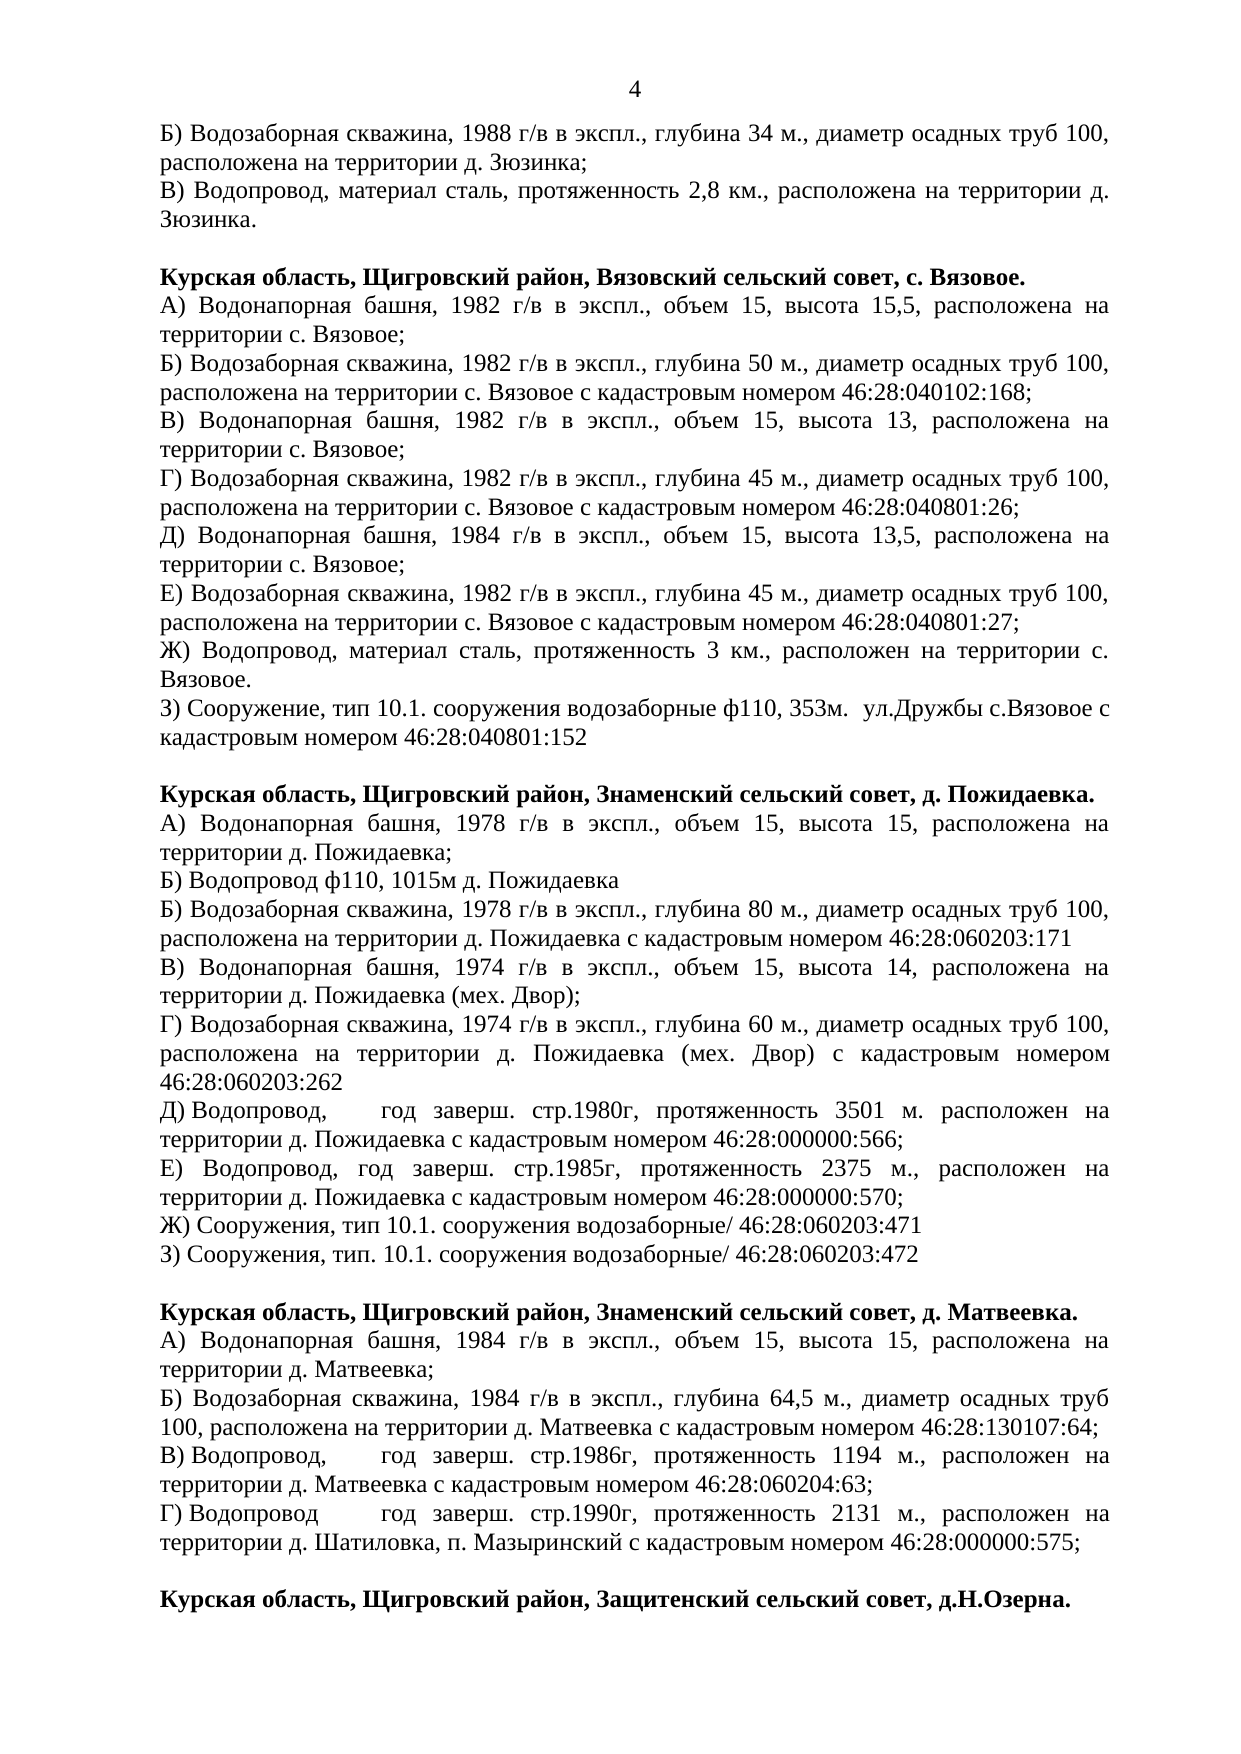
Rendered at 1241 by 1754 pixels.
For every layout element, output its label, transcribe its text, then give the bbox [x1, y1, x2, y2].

text А) Водонапорная башня, 1984 г/в в экспл., объем 15, высота 15, расположена на территории д. Матвеевка; [159, 1326, 1110, 1383]
text Д) Водонапорная башня, 1984 г/в в экспл., объем 15, высота 13,5, расположена на территории с. Вязовое; [159, 521, 1110, 578]
text З) Сооружения, тип. 10.1. сооружения водозаборные/ 46:28:060203:472 [159, 1239, 1110, 1268]
text Е) Водопровод, год заверш. стр.1985г, протяженность 2375 м., расположен на территории д. Пожидаевка с кадастровым номером 46:28:000000:570; [159, 1153, 1110, 1211]
text А) Водонапорная башня, 1978 г/в в экспл., объем 15, высота 15, расположена на территории д. Пожидаевка; [159, 808, 1110, 866]
text Г) Водозаборная скважина, 1982 г/в в экспл., глубина 45 м., диаметр осадных труб 100, расположена на территории с. Вязовое с кадастровым номером 46:28:040801:26; [159, 463, 1110, 521]
text Б) Водозаборная скважина, 1988 г/в в экспл., глубина 34 м., диаметр осадных труб 100, расположена на территории д. Зюзинка; [159, 118, 1110, 176]
text З) Сооружение, тип 10.1. сооружения водозаборные ф110, 353м. ул.Дружбы с.Вязовое с кадастровым номером 46:28:040801:152 [159, 693, 1110, 751]
text Курская область, Щигровский район, Знаменский сельский совет, д. Матвеевка. [159, 1297, 1110, 1326]
text В) Водонапорная башня, 1974 г/в в экспл., объем 15, высота 14, расположена на территории д. Пожидаевка (мех. Двор); [159, 952, 1110, 1009]
text Курская область, Щигровский район, Знаменский сельский совет, д. Пожидаевка. [159, 779, 1110, 808]
text Ж) Сооружения, тип 10.1. сооружения водозаборные/ 46:28:060203:471 [159, 1211, 1110, 1239]
text В) Водонапорная башня, 1982 г/в в экспл., объем 15, высота 13, расположена на территории с. Вязовое; [159, 406, 1110, 463]
text Курская область, Щигровский район, Защитенский сельский совет, д.Н.Озерна. [159, 1584, 1110, 1613]
text Б) Водопровод ф110, 1015м д. Пожидаевка [159, 866, 1110, 894]
text Ж) Водопровод, материал сталь, протяженность 3 км., расположен на территории с. Вязовое. [159, 636, 1110, 693]
text В) Водопровод, материал сталь, протяженность 2,8 км., расположена на территории д. Зюзинка. [159, 176, 1110, 233]
text Д) Водопровод, год заверш. стр.1980г, протяженность 3501 м. расположен на территории д. Пожидаевка с кадастровым номером 46:28:000000:566; [159, 1096, 1110, 1153]
text Г) Водозаборная скважина, 1974 г/в в экспл., глубина 60 м., диаметр осадных труб 100, расположена на территории д. Пожидаевка (мех. Двор) с кадастровым номером 46:28:060203:262 [159, 1009, 1110, 1096]
text В) Водопровод, год заверш. стр.1986г, протяженность 1194 м., расположен на территории д. Матвеевка с кадастровым номером 46:28:060204:63; [159, 1441, 1110, 1498]
text А) Водонапорная башня, 1982 г/в в экспл., объем 15, высота 15,5, расположена на территории с. Вязовое; [159, 291, 1110, 348]
text Б) Водозаборная скважина, 1982 г/в в экспл., глубина 50 м., диаметр осадных труб 100, расположена на территории с. Вязовое с кадастровым номером 46:28:040102:168; [159, 348, 1110, 406]
text Г) Водопровод год заверш. стр.1990г, протяженность 2131 м., расположен на территории д. Шатиловка, п. Мазыринский с кадастровым номером 46:28:000000:575; [159, 1498, 1110, 1556]
text Курская область, Щигровский район, Вязовский сельский совет, с. Вязовое. [159, 262, 1110, 291]
text Б) Водозаборная скважина, 1984 г/в в экспл., глубина 64,5 м., диаметр осадных труб 100, расположена на территории д. Матвеевка с кадастровым номером 46:28:130107:64; [159, 1383, 1110, 1441]
text Б) Водозаборная скважина, 1978 г/в в экспл., глубина 80 м., диаметр осадных труб 100, расположена на территории д. Пожидаевка с кадастровым номером 46:28:060203:171 [159, 894, 1110, 952]
text Е) Водозаборная скважина, 1982 г/в в экспл., глубина 45 м., диаметр осадных труб 100, расположена на территории с. Вязовое с кадастровым номером 46:28:040801:27; [159, 578, 1110, 636]
